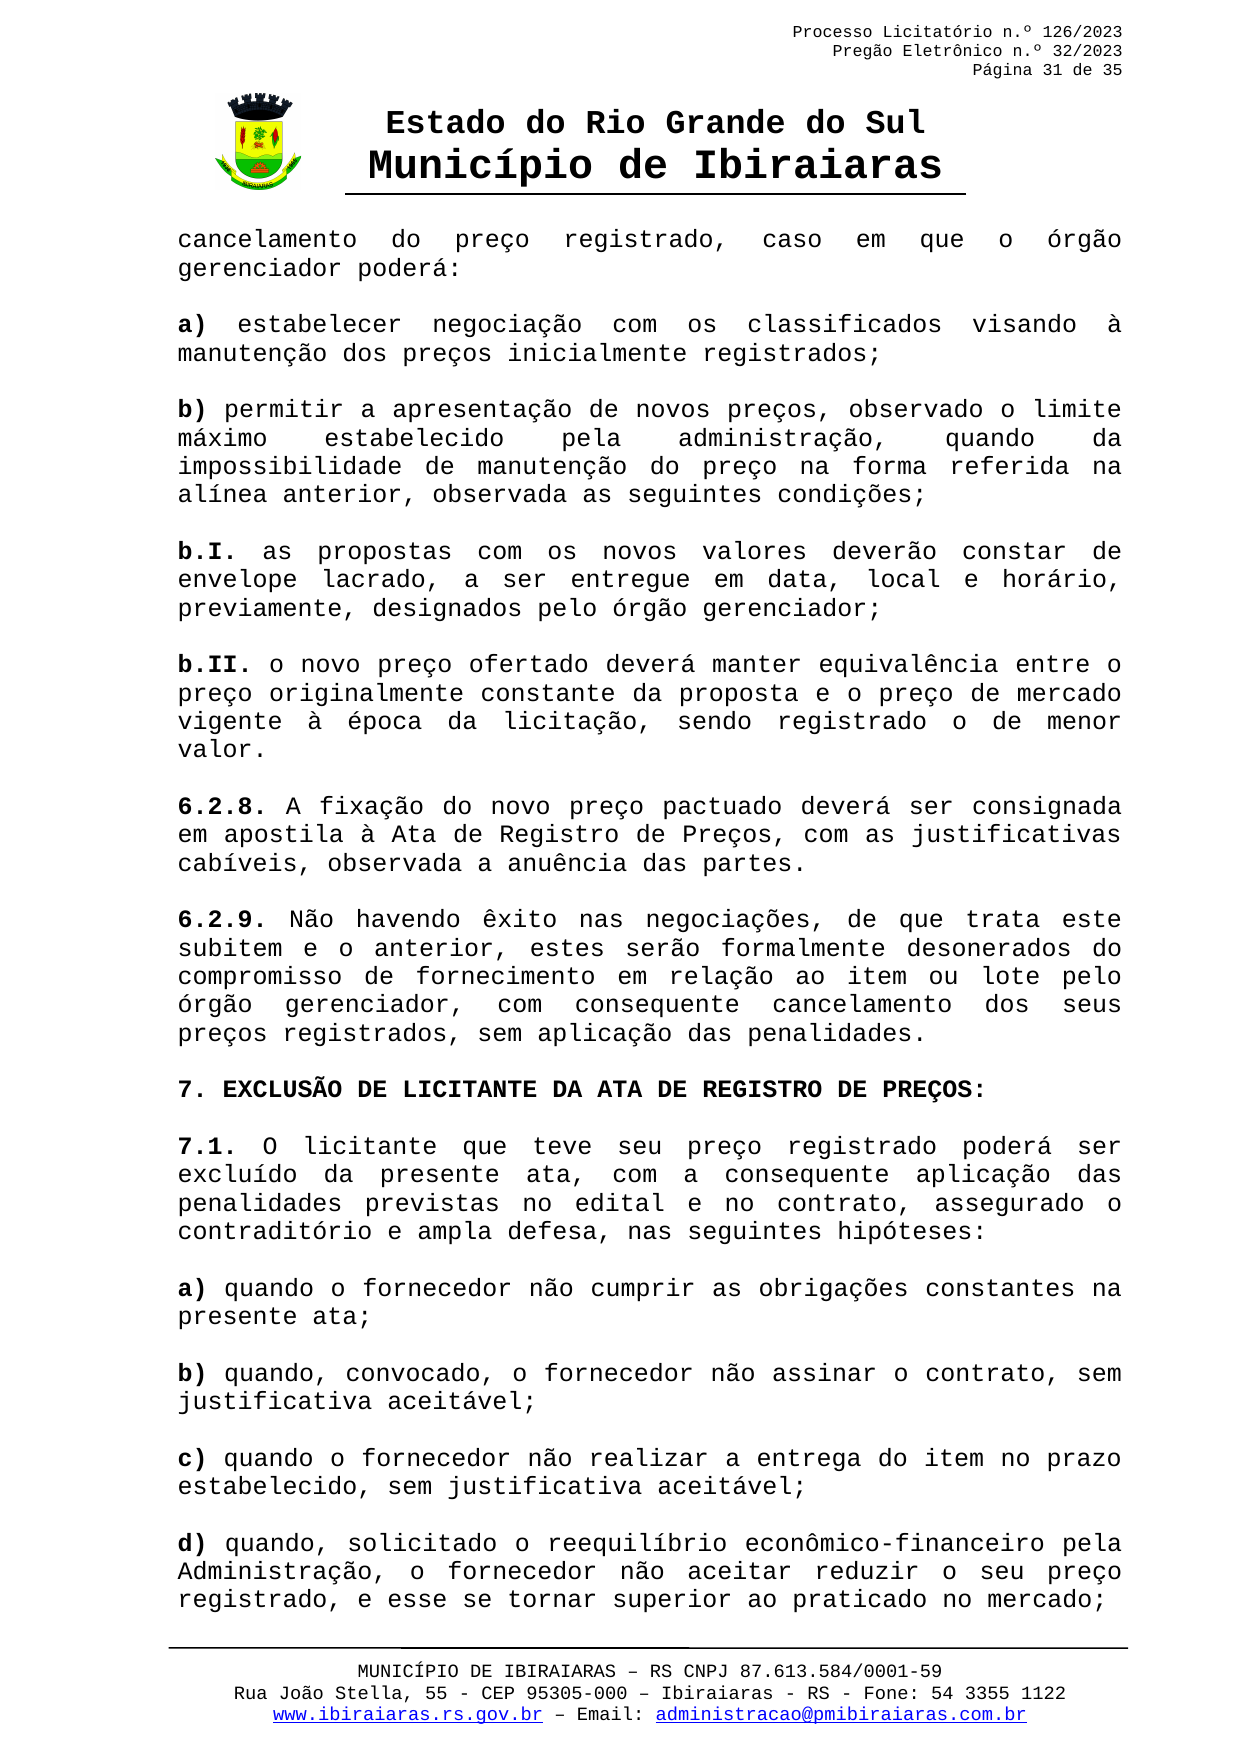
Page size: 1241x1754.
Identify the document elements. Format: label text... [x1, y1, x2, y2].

text 6.2.8. A fixação do novo preço pactuado deverá ser consignada em apostila à Ata de Registro de Preços, com as justificativas cabíveis, observada a anuência das partes. [177, 794, 1122, 879]
text b) quando, convocado, o fornecedor não assinar o contrato, sem justificativa aceitável; [177, 1360, 1122, 1417]
text d) quando, solicitado o reequilíbrio econômico-financeiro pela Administração, o fornecedor não aceitar reduzir o seu preço registrado, e esse se tornar superior ao praticado no mercado; [177, 1530, 1122, 1615]
text a) estabelecer negociação com os classificados visando à manutenção dos preços inicialmente registrados; [177, 312, 1122, 369]
text c) quando o fornecedor não realizar a entrega do item no prazo estabelecido, sem justificativa aceitável; [177, 1445, 1122, 1502]
text 7. EXCLUSÃO DE LICITANTE DA ATA DE REGISTRO DE PREÇOS: [177, 1077, 1122, 1105]
text 6.2.9. Não havendo êxito nas negociações, de que trata este subitem e o anterior, estes serão formalmente desonerados do compromisso de fornecimento em relação ao item ou lote pelo órgão gerenciador, com consequente cancelamento dos seus preços registrados, sem aplicação das penalidades. [177, 907, 1122, 1049]
text 7.1. O licitante que teve seu preço registrado poderá ser excluído da presente ata, com a consequente aplicação das penalidades previstas no edital e no contrato, assegurado o contraditório e ampla defesa, nas seguintes hipóteses: [177, 1134, 1122, 1247]
text b) permitir a apresentação de novos preços, observado o limite máximo estabelecido pela administração, quando da impossibilidade de manutenção do preço na forma referida na alínea anterior, observada as seguintes condições; [177, 397, 1122, 510]
text b.I. as propostas com os novos valores deverão constar de envelope lacrado, a ser entregue em data, local e horário, previamente, designados pelo órgão gerenciador; [177, 539, 1122, 624]
picture [215, 93, 302, 190]
text b.II. o novo preço ofertado deverá manter equivalência entre o preço originalmente constante da proposta e o preço de mercado vigente à época da licitação, sendo registrado o de menor valor. [177, 652, 1122, 765]
text a) quando o fornecedor não cumprir as obrigações constantes na presente ata; [177, 1275, 1122, 1332]
